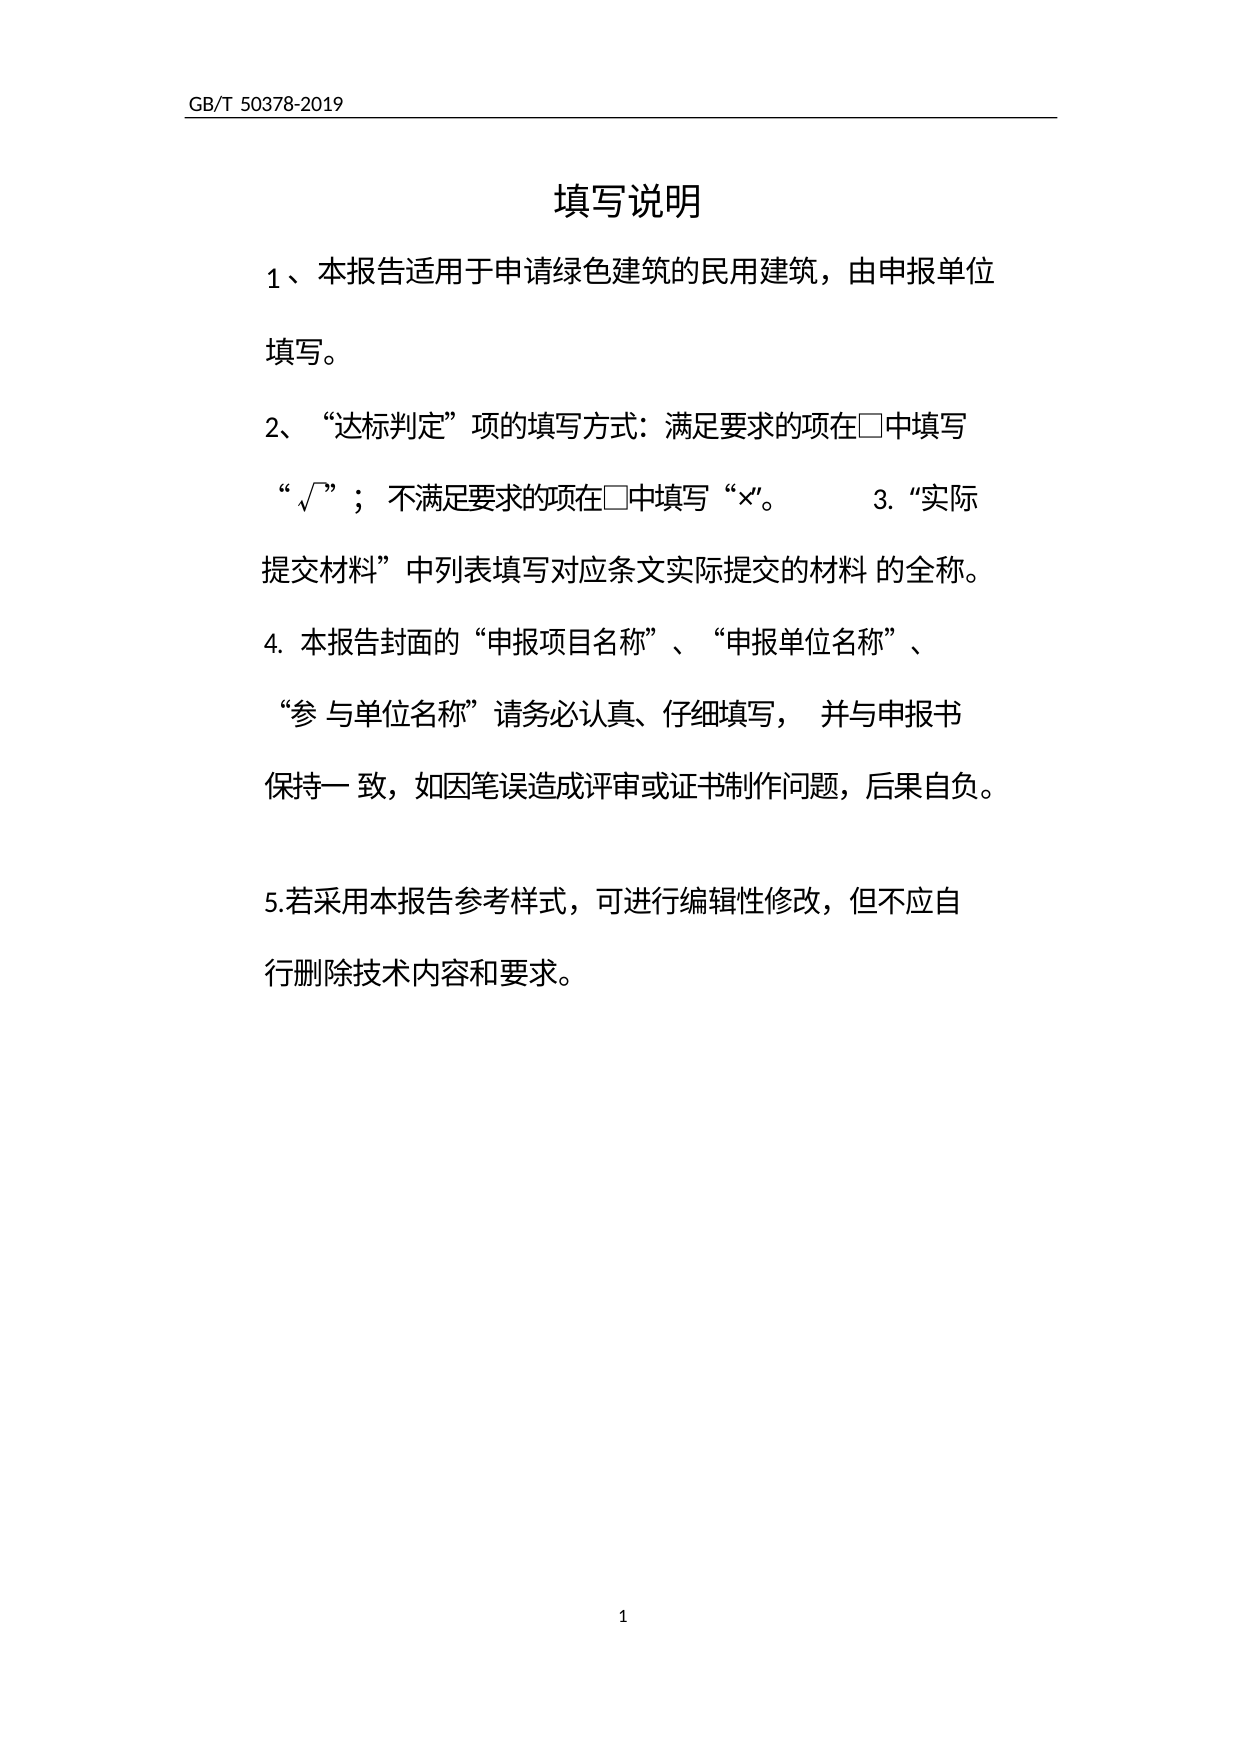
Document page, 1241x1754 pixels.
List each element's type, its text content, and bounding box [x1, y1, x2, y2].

text 4. 本报告封面的“申报项目名称”、“申报单位名称”、“参 与单位名称”请务必认真、仔细填写， 并与申报书保持一 致，如因笔误造成评审或证书制作问题，后果自负。 [263, 618, 990, 860]
text 填写。 [184, 333, 1057, 371]
text 1 、本报告适用于申请绿色建筑的民用建筑，由申报单位 [184, 268, 1057, 333]
text 5.若采用本报告参考样式，可进行编辑性修改，但不应自 行删除技术内容和要求。 [263, 877, 990, 993]
text 2、“达标判定”项的填写方式：满足要求的项在□中填写 “ √”； 不满足要求的项在□中填写“×”。 3. “实际提交材料”中列表填写对应条文实际提交的材料 的全称。 [261, 403, 990, 590]
text 填写说明 [184, 182, 1057, 223]
